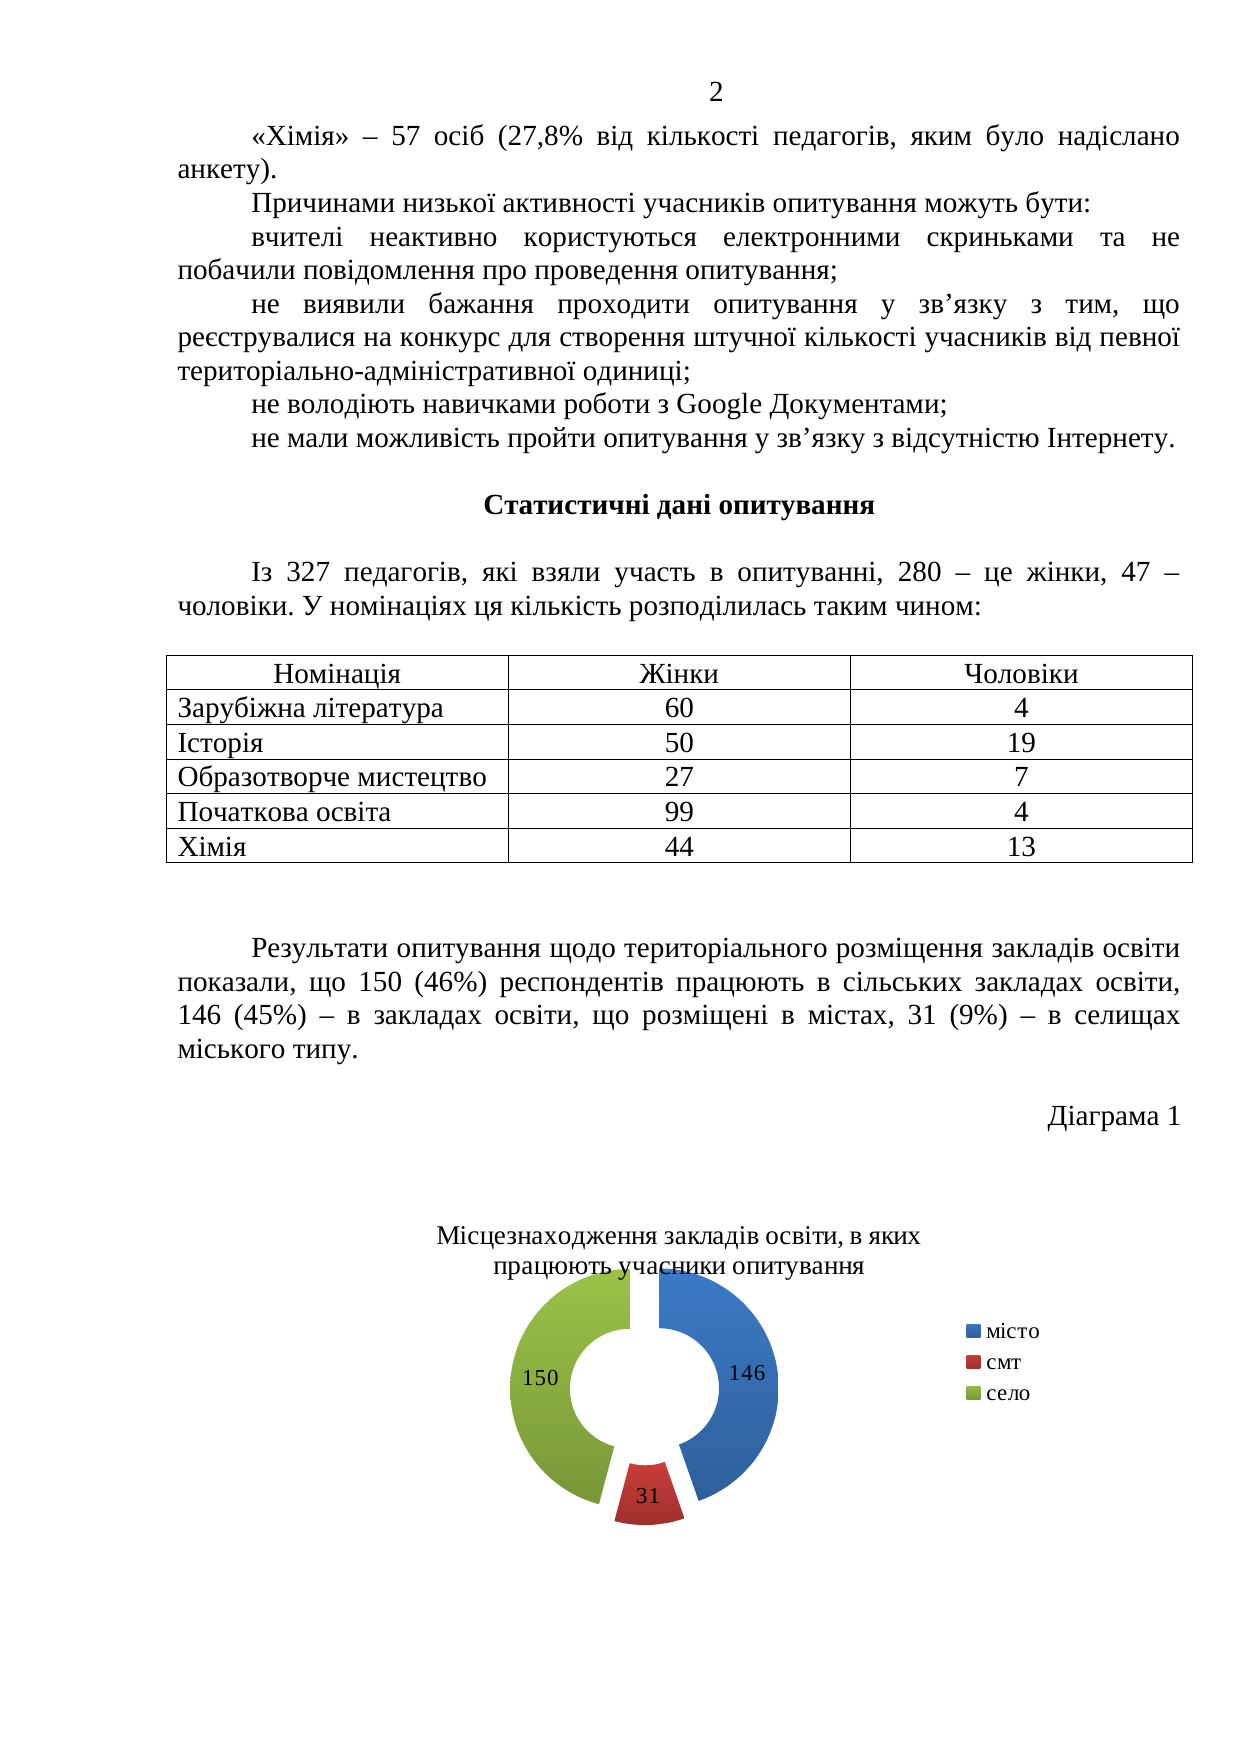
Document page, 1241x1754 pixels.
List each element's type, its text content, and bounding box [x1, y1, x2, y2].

text Результати опитування щодо територіального розміщення закладів освіти показали, що 150 (46%) респондентів працюють в сільських закладах освіти, 146 (45%) – в закладах освіти, що розміщені в містах, 31 (9%) – в селищах міського типу. [177, 930, 1181, 1064]
text не виявили бажання проходити опитування у зв’язку з тим, що реєструвалися на конкурс для створення штучної кількості учасників від певної територіально-адміністративної одиниці; [177, 286, 1181, 386]
table_cell 27 [509, 760, 850, 793]
text вчителі неактивно користуються електронними скриньками та не побачили повідомлення про проведення опитування; [177, 219, 1181, 286]
text не мали можливість пройти опитування у зв’язку з відсутністю Інтернету. [177, 420, 1181, 453]
table_cell 4 [851, 794, 1192, 828]
table_cell 44 [509, 829, 850, 862]
text Причинами низької активності учасників опитування можуть бути: [177, 185, 1181, 219]
table_header Номінація [167, 656, 508, 689]
table_cell Образотворче мистецтво [167, 760, 508, 793]
table_cell 7 [851, 760, 1192, 793]
table_cell 19 [851, 725, 1192, 758]
table_header Чоловіки [851, 656, 1192, 689]
table_cell Початкова освіта [167, 794, 508, 828]
text Статистичні дані опитування [177, 487, 1181, 521]
table_cell 50 [509, 725, 850, 758]
table_cell 60 [509, 690, 850, 724]
table_cell 13 [851, 829, 1192, 862]
table_cell 99 [509, 794, 850, 828]
table_cell Зарубіжна література [167, 690, 508, 724]
table_cell Хімія [167, 829, 508, 862]
table_header Жінки [509, 656, 850, 689]
table_cell 4 [851, 690, 1192, 724]
text Із 327 педагогів, які взяли участь в опитуванні, 280 – це жінки, 47 – чоловіки. У номінаціях ця кількість розподілилась таким чином: [177, 554, 1181, 621]
text Діаграма 1 [177, 1098, 1181, 1132]
text не володіють навичками роботи з Google Документами; [177, 386, 1181, 420]
table_cell Історія [167, 725, 508, 758]
text «Хімія» – 57 осіб (27,8% від кількості педагогів, яким було надіслано анкету). [177, 118, 1181, 185]
